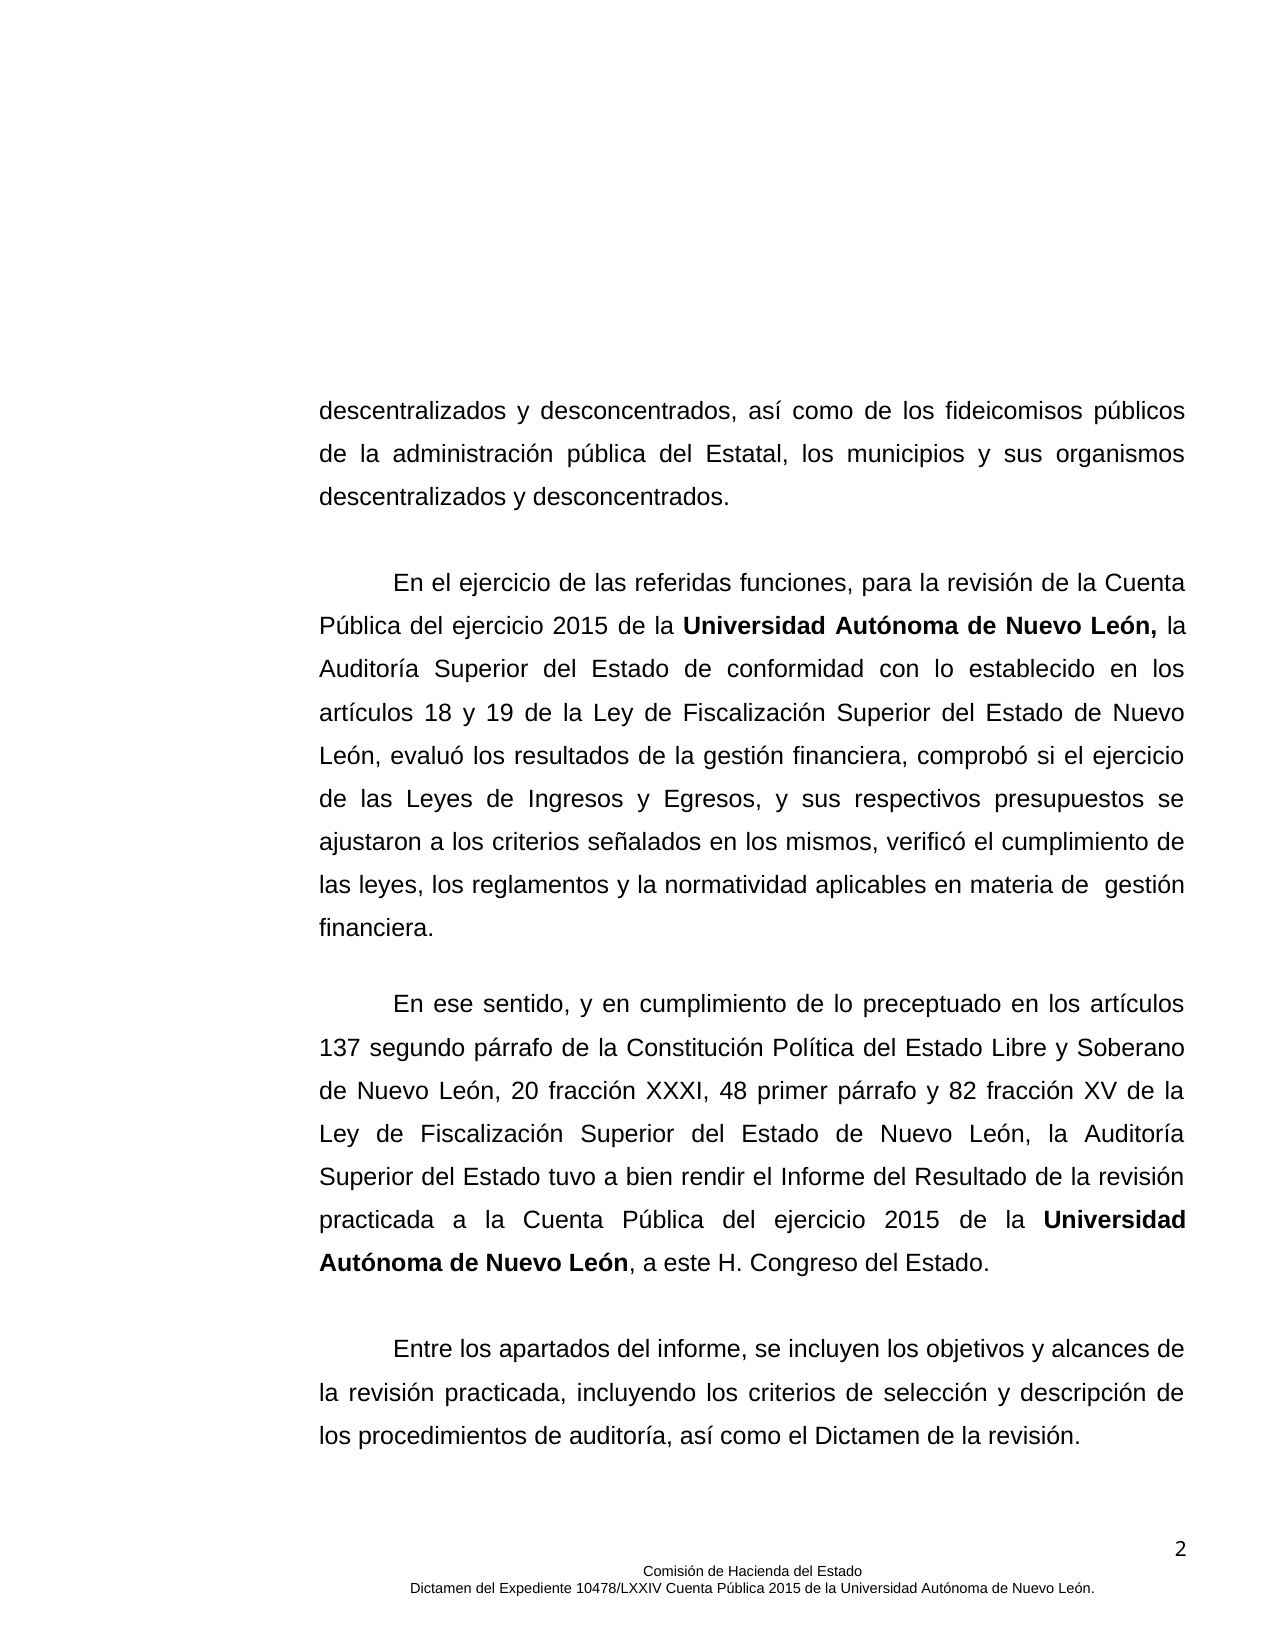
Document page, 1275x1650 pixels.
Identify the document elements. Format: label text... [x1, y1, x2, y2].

text Entre los apartados del informe, se incluyen los objetivos y alcances de la revisión practicada, incluyendo los criterios de selección y descripción de los procedimientos de auditoría, así como el Dictamen de la revisión. [319, 1334, 1186, 1449]
text En ese sentido, y en cumplimiento de lo preceptuado en los artículos 137 segundo párrafo de la Constitución Política del Estado Libre y Soberano de Nuevo León, 20 fracción XXXI, 48 primer párrafo y 82 fracción XV de la Ley de Fiscalización Superior del Estado de Nuevo León, la Auditoría Superior del Estado tuvo a bien rendir el Informe del Resultado de la revisión practicada a la Cuenta Pública del ejercicio 2015 de la Universidad Autónoma de Nuevo León, a este H. Congreso del Estado. [319, 989, 1186, 1277]
text En el ejercicio de las referidas funciones, para la revisión de la Cuenta Pública del ejercicio 2015 de la Universidad Autónoma de Nuevo León, la Auditoría Superior del Estado de conformidad con lo establecido en los artículos 18 y 19 de la Ley de Fiscalización Superior del Estado de Nuevo León, evaluó los resultados de la gestión financiera, comprobó si el ejercicio de las Leyes de Ingresos y Egresos, y sus respectivos presupuestos se ajustaron a los criterios señalados en los mismos, verificó el cumplimiento de las leyes, los reglamentos y la normatividad aplicables en materia de gestión financiera. [319, 568, 1186, 942]
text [319, 396, 1186, 511]
